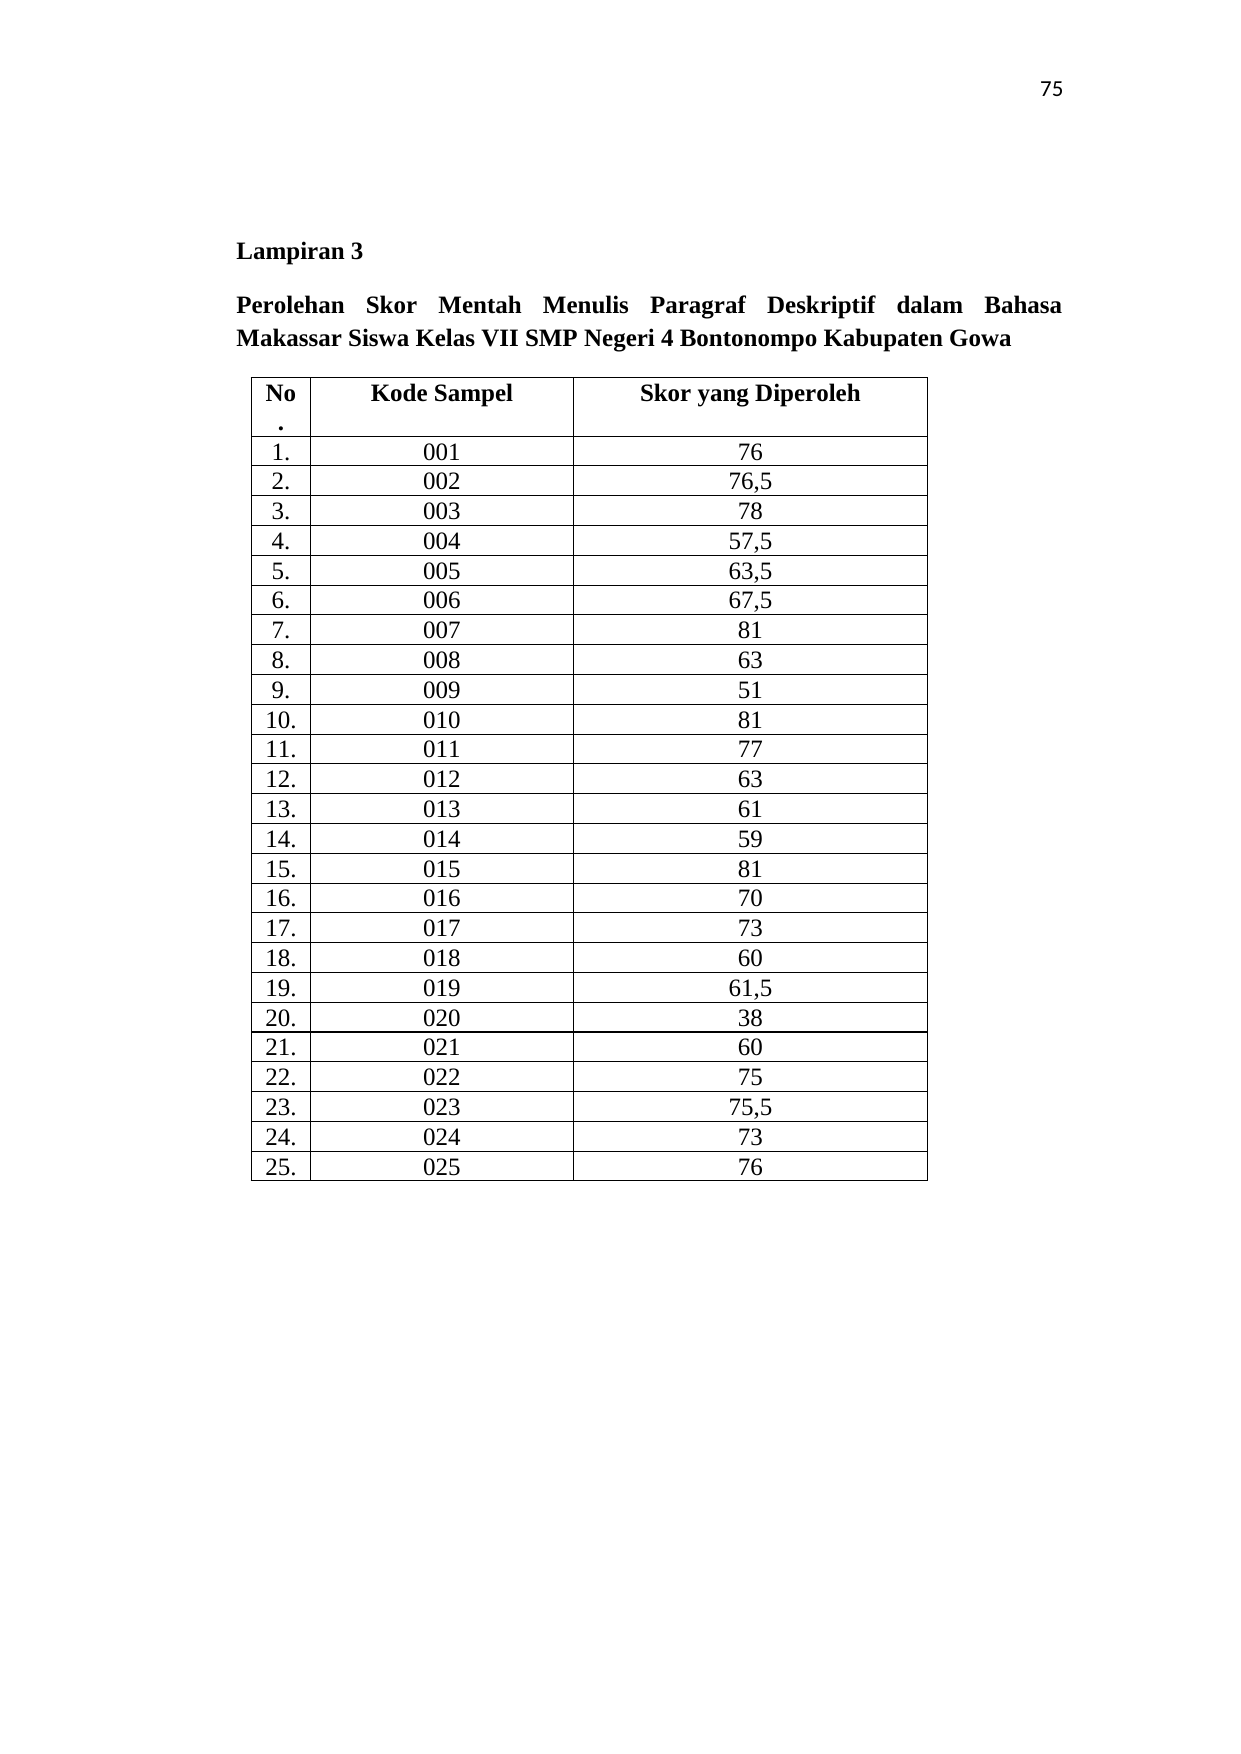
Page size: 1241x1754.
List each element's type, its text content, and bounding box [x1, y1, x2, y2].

table_cell 51 [574, 675, 927, 704]
table_cell 25. [252, 1152, 310, 1180]
table_cell 63,5 [574, 556, 927, 584]
table_cell 75 [574, 1062, 927, 1091]
table_cell 023 [311, 1092, 573, 1121]
table_cell 012 [311, 764, 573, 793]
table_cell 014 [311, 824, 573, 853]
table_cell 61 [574, 794, 927, 823]
table_cell 22. [252, 1062, 310, 1091]
table_cell 13. [252, 794, 310, 823]
table_cell 76,5 [574, 466, 927, 495]
table_cell 24. [252, 1122, 310, 1151]
table_cell 81 [574, 854, 927, 882]
table_cell 75,5 [574, 1092, 927, 1121]
table_cell 015 [311, 854, 573, 882]
table_cell 20. [252, 1003, 310, 1031]
table_cell 010 [311, 705, 573, 733]
table_cell 020 [311, 1003, 573, 1031]
table_cell 8. [252, 645, 310, 674]
table_cell 38 [574, 1003, 927, 1031]
table_cell 4. [252, 526, 310, 555]
table_cell 17. [252, 913, 310, 942]
text Lampiran 3 [236, 236, 1063, 265]
table_cell 016 [311, 884, 573, 912]
table_cell 78 [574, 496, 927, 525]
table_cell 67,5 [574, 586, 927, 614]
table_cell 16. [252, 884, 310, 912]
text Perolehan Skor Mentah Menulis Paragraf Deskriptif dalam Bahasa Makassar Siswa Kelas VII SMP Negeri 4 Bontonompo Kabupaten Gowa [236, 290, 1063, 352]
table_cell 004 [311, 526, 573, 555]
table_header Skor yang Diperoleh [574, 378, 927, 436]
table_cell 017 [311, 913, 573, 942]
table_cell 006 [311, 586, 573, 614]
table_cell 61,5 [574, 973, 927, 1002]
table_cell 002 [311, 466, 573, 495]
table_cell 025 [311, 1152, 573, 1180]
table_cell 008 [311, 645, 573, 674]
table_cell 76 [574, 437, 927, 465]
table_cell 005 [311, 556, 573, 584]
table_cell 001 [311, 437, 573, 465]
table_cell 10. [252, 705, 310, 733]
table_header Kode Sampel [311, 378, 573, 436]
table_cell 76 [574, 1152, 927, 1180]
table_cell 018 [311, 943, 573, 972]
table_cell 009 [311, 675, 573, 704]
table_header No. [252, 378, 310, 436]
table_cell 6. [252, 586, 310, 614]
table_cell 3. [252, 496, 310, 525]
table_cell 14. [252, 824, 310, 853]
table_cell 019 [311, 973, 573, 1002]
table_cell 73 [574, 913, 927, 942]
table_cell 003 [311, 496, 573, 525]
table_cell 5. [252, 556, 310, 584]
table_cell 60 [574, 1033, 927, 1061]
table_cell 57,5 [574, 526, 927, 555]
table_cell 024 [311, 1122, 573, 1151]
table_cell 1. [252, 437, 310, 465]
table_cell 81 [574, 615, 927, 644]
table_cell 18. [252, 943, 310, 972]
table_cell 63 [574, 645, 927, 674]
table_cell 59 [574, 824, 927, 853]
table_cell 81 [574, 705, 927, 733]
table_cell 7. [252, 615, 310, 644]
table_cell 21. [252, 1033, 310, 1061]
table_cell 23. [252, 1092, 310, 1121]
table_cell 11. [252, 735, 310, 763]
table_cell 63 [574, 764, 927, 793]
table_cell 77 [574, 735, 927, 763]
table_cell 9. [252, 675, 310, 704]
table_cell 15. [252, 854, 310, 882]
table_cell 007 [311, 615, 573, 644]
table_cell 73 [574, 1122, 927, 1151]
table_cell 013 [311, 794, 573, 823]
table_cell 12. [252, 764, 310, 793]
table_cell 022 [311, 1062, 573, 1091]
table_cell 60 [574, 943, 927, 972]
table_cell 19. [252, 973, 310, 1002]
table_cell 021 [311, 1033, 573, 1061]
table_cell 70 [574, 884, 927, 912]
table_cell 2. [252, 466, 310, 495]
table_cell 011 [311, 735, 573, 763]
